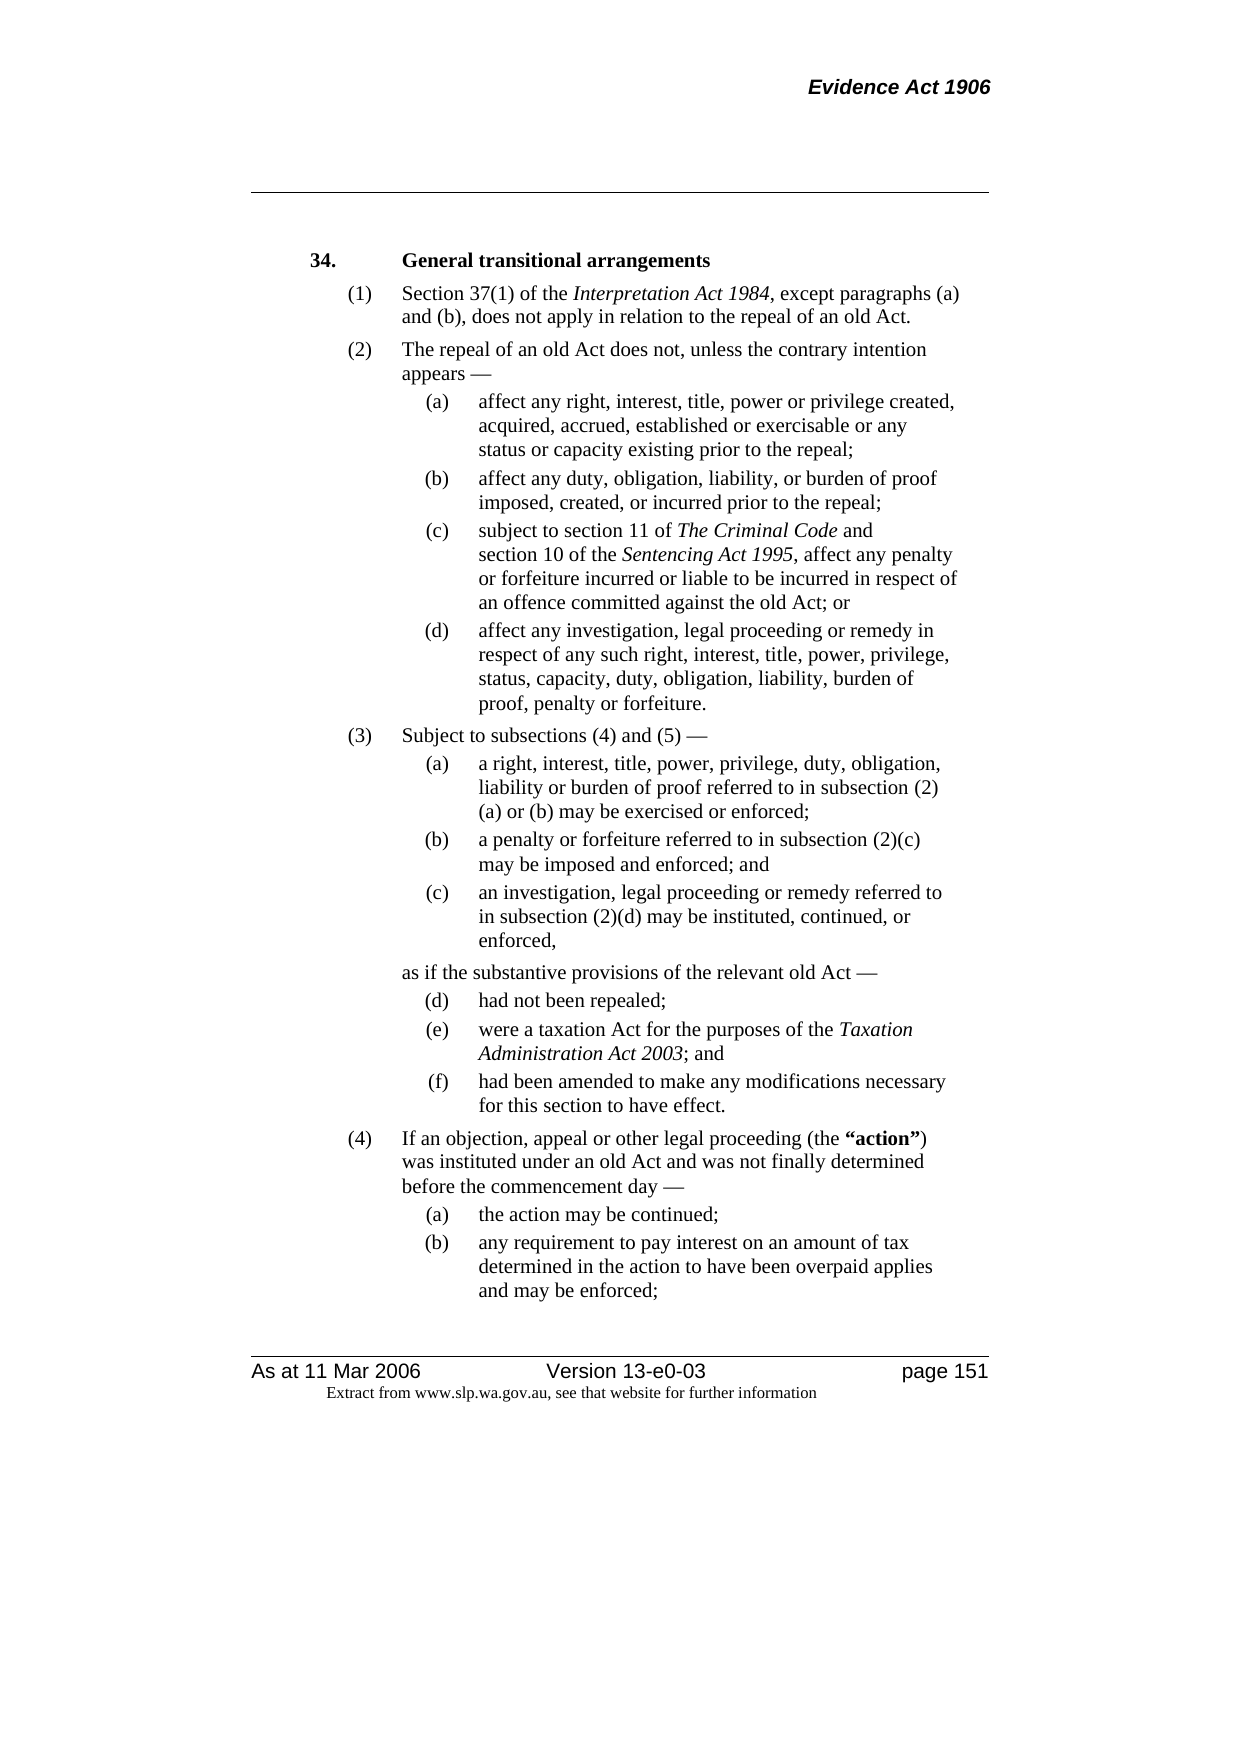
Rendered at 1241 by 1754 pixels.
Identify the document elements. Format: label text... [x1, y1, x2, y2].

text (b) any requirement to pay interest on an amount of tax determined in the action to have been overpaid applies and may be enforced; [390, 1230, 960, 1302]
text (d) affect any investigation, legal proceeding or remedy in respect of any such right, interest, title, power, privilege, status, capacity, duty, obligation, liability, burden of proof, penalty or forfeiture. [390, 618, 960, 714]
text (e) were a taxation Act for the purposes of the Taxation Administration Act 2003; and [390, 1017, 960, 1065]
text as if the substantive provisions of the relevant old Act — [313, 960, 960, 984]
text (a) the action may be continued; [390, 1202, 960, 1226]
text (c) subject to section 11 of The Criminal Code and section 10 of the Sentencing Act 1995, affect any penalty or forfeiture incurred or liable to be incurred in respect of an offence committed against the old Act; or [390, 518, 960, 614]
text (f) had been amended to make any modifications necessary for this section to have effect. [390, 1069, 960, 1117]
text (d) had not been repealed; [390, 988, 960, 1012]
text (c) an investigation, legal proceeding or remedy referred to in subsection (2)(d) may be instituted, continued, or enforced, [390, 880, 960, 952]
subtitle 34. General transitional arrangements [310, 248, 960, 272]
text (b) a penalty or forfeiture referred to in subsection (2)(c) may be imposed and enforced; and [390, 827, 960, 876]
text (a) affect any right, interest, title, power or privilege created, acquired, accrued, established or exercisable or any status or capacity existing prior to the repeal; [390, 389, 960, 461]
text (a) a right, interest, title, power, privilege, duty, obligation, liability or burden of proof referred to in subsection (2)(a) or (b) may be exercised or enforced; [390, 751, 960, 823]
text (2) The repeal of an old Act does not, unless the contrary intention appears — [313, 337, 960, 385]
text (1) Section 37(1) of the Interpretation Act 1984, except paragraphs (a) and (b), does not apply in relation to the repeal of an old Act. [313, 280, 960, 328]
text (3) Subject to subsections (4) and (5) — [313, 723, 960, 747]
text (b) affect any duty, obligation, liability, or burden of proof imposed, created, or incurred prior to the repeal; [390, 466, 960, 514]
text (4) If an objection, appeal or other legal proceeding (the “action”) was instituted under an old Act and was not finally determined before the commencement day — [313, 1125, 960, 1198]
